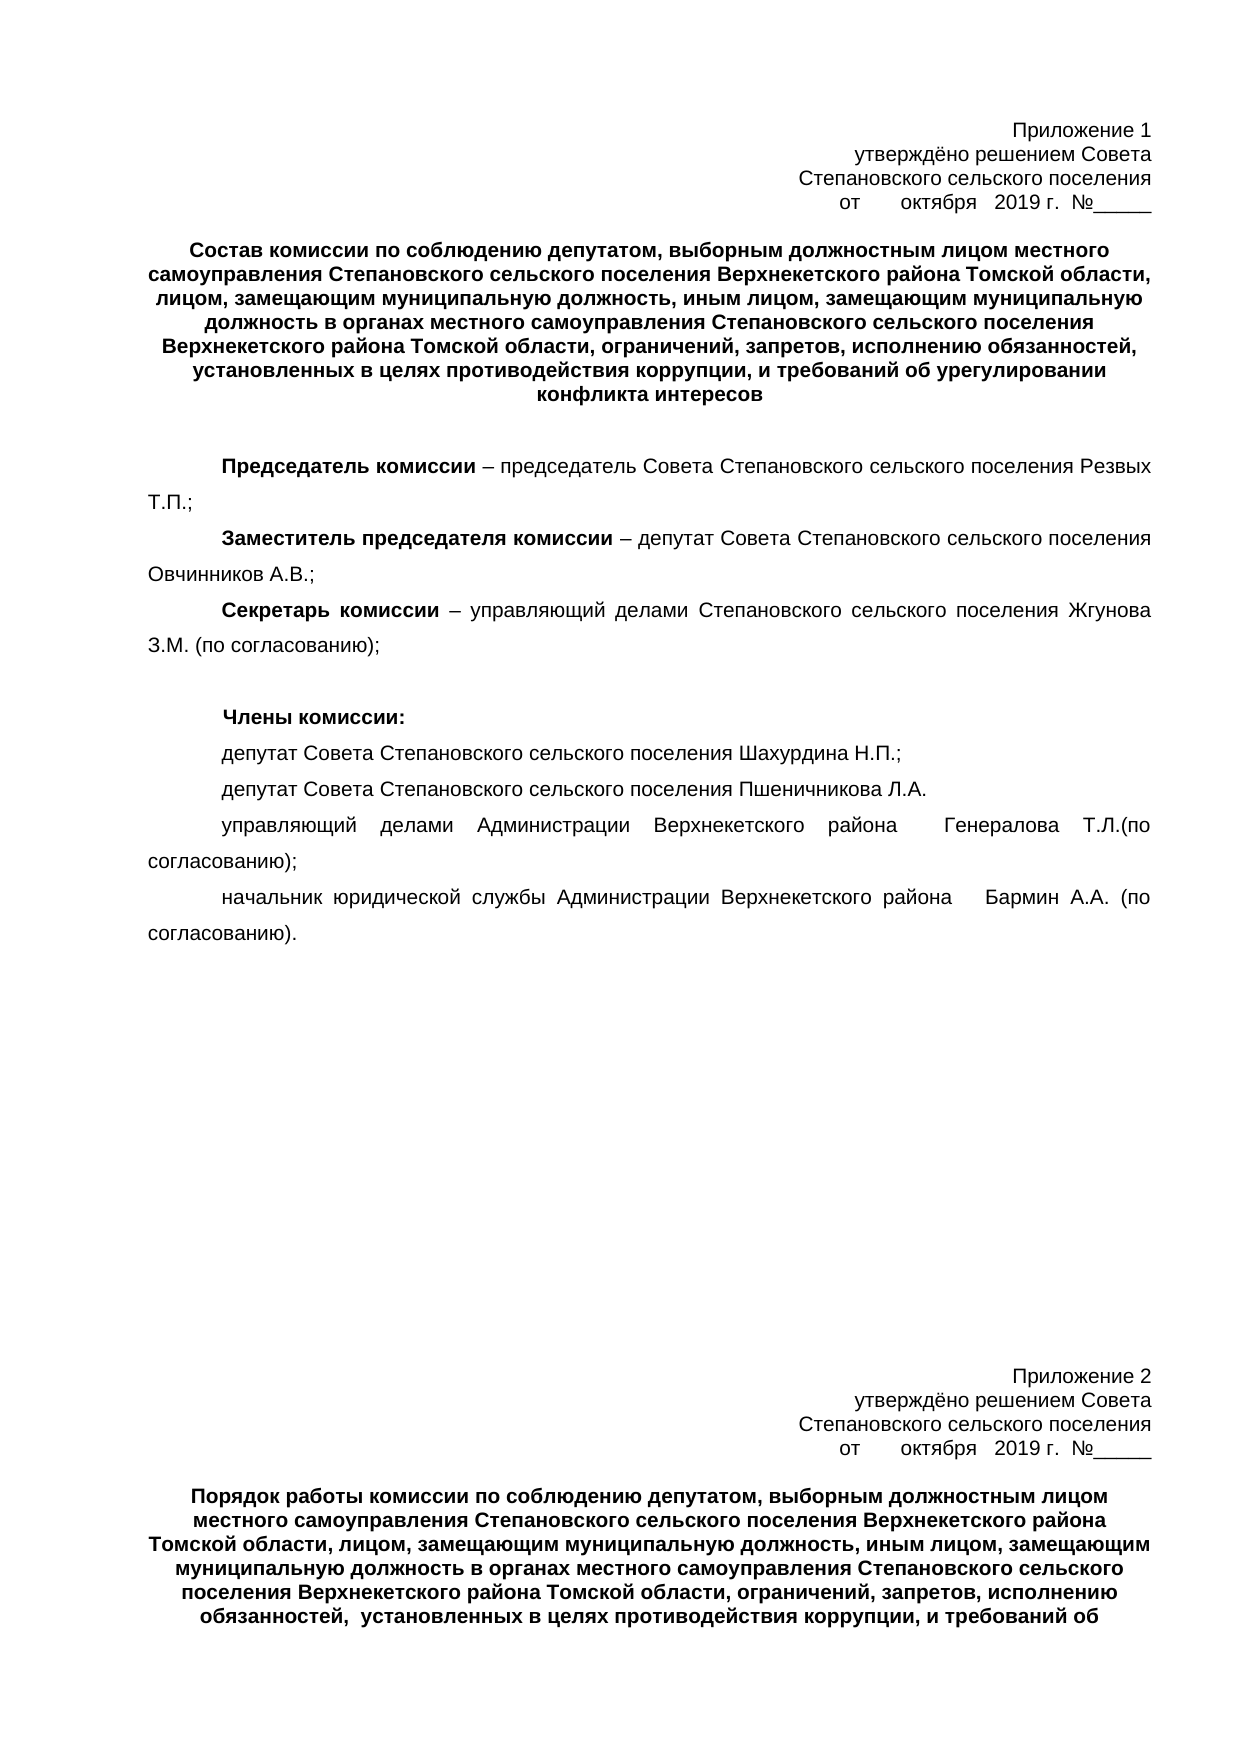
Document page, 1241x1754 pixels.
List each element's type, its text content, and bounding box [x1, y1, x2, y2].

text начальник юридической службы Администрации Верхнекетского района Бармин А.А. (по согласованию). [148, 885, 1152, 945]
text утверждёно решением Совета [148, 1388, 1152, 1412]
text от октября 2019 г. №_____ [148, 190, 1152, 214]
text утверждёно решением Совета [148, 142, 1152, 166]
text Приложение 2 [148, 1364, 1152, 1388]
text депутат Совета Степановского сельского поселения Пшеничникова Л.А. [148, 777, 1152, 801]
text Степановского сельского поселения [148, 166, 1152, 190]
text от октября 2019 г. №_____ [148, 1436, 1152, 1460]
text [148, 1484, 1152, 1628]
text Состав комиссии по соблюдению депутатом, выборным должностным лицом местного самоуправления Степановского сельского поселения Верхнекетского района Томской области, лицом, замещающим муниципальную должность, иным лицом, замещающим муниципальную должность в органах местного самоуправления Степановского сельского поселения Верхнекетского района Томской области, ограничений, запретов, исполнению обязанностей, установленных в целях противодействия коррупции, и требований об урегулировании конфликта интересов [148, 238, 1152, 406]
text Заместитель председателя комиссии – депутат Совета Степановского сельского поселения Овчинников А.В.; [148, 526, 1152, 585]
text Председатель комиссии – председатель Совета Степановского сельского поселения Резвых Т.П.; [148, 454, 1152, 513]
text управляющий делами Администрации Верхнекетского района Генералова Т.Л.(по согласованию); [148, 813, 1152, 873]
text Степановского сельского поселения [148, 1412, 1152, 1436]
text Секретарь комиссии – управляющий делами Степановского сельского поселения Жгунова З.М. (по согласованию); [148, 597, 1152, 657]
text депутат Совета Степановского сельского поселения Шахурдина Н.П.; [148, 741, 1152, 765]
text Приложение 1 [148, 118, 1152, 142]
text Члены комиссии: [223, 705, 1152, 729]
